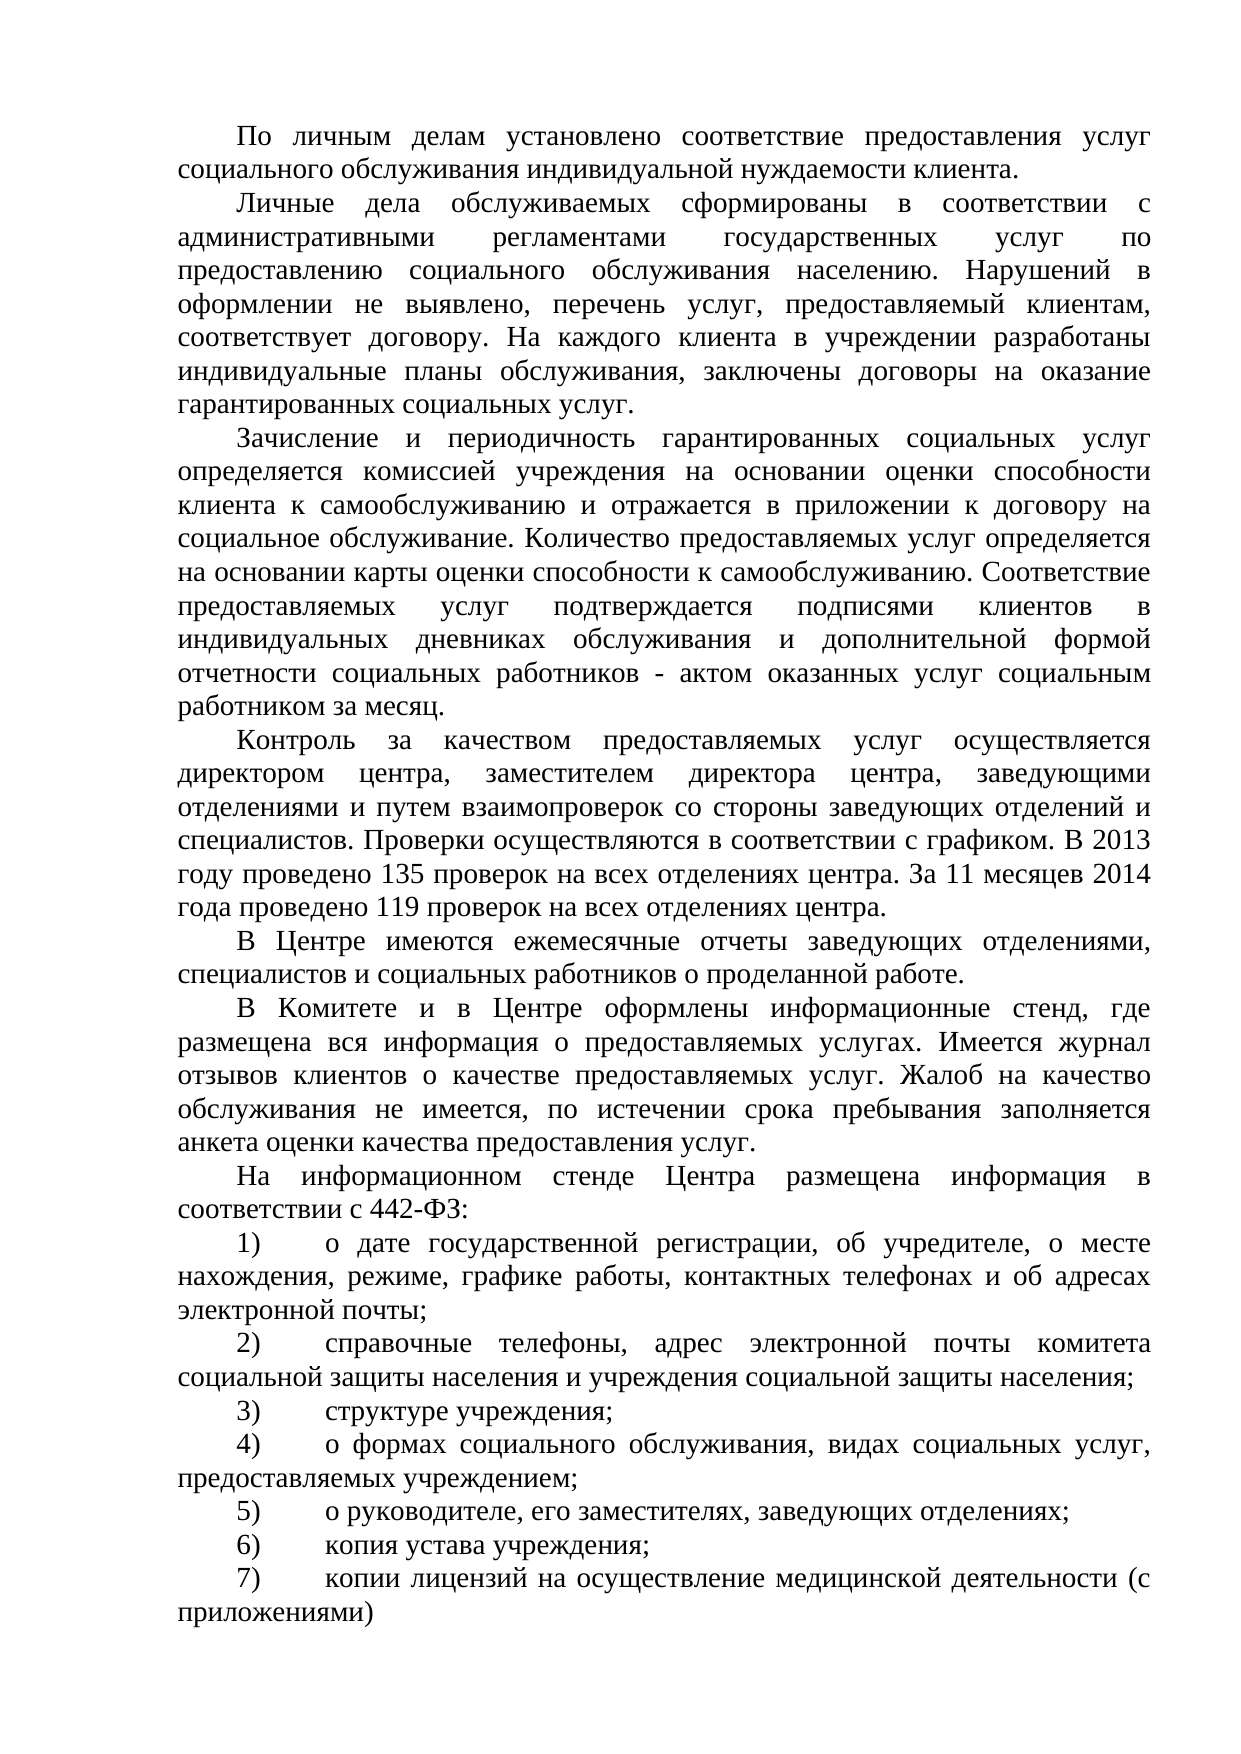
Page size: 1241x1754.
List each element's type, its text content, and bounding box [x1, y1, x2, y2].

list справочные телефоны, адрес электронной почты комитета социальной защиты населения и учреждения социальной защиты населения; [177, 1326, 1152, 1393]
list По личным делам установлено соответствие предоставления услуг социального обслуживания индивидуальной нуждаемости клиента. [177, 118, 1152, 185]
list В Комитете и в Центре оформлены информационные стенд, где размещена вся информация о предоставляемых услугах. Имеется журнал отзывов клиентов о качестве предоставляемых услуг. Жалоб на качество обслуживания не имеется, по истечении срока пребывания заполняется анкета оценки качества предоставления услуг. [177, 990, 1152, 1158]
list о руководителе, его заместителях, заведующих отделениях; [177, 1493, 1152, 1527]
list структуре учреждения; [177, 1393, 1152, 1426]
list На информационном стенде Центра размещена информация в соответствии с 442-ФЗ: [177, 1158, 1152, 1225]
list В Центре имеются ежемесячные отчеты заведующих отделениями, специалистов и социальных работников о проделанной работе. [177, 923, 1152, 990]
list Контроль за качеством предоставляемых услуг осуществляется директором центра, заместителем директора центра, заведующими отделениями и путем взаимопроверок со стороны заведующих отделений и специалистов. Проверки осуществляются в соответствии с графиком. В 2013 году проведено 135 проверок на всех отделениях центра. За 11 месяцев 2014 года проведено 119 проверок на всех отделениях центра. [177, 722, 1152, 923]
list Личные дела обслуживаемых сформированы в соответствии с административными регламентами государственных услуг по предоставлению социального обслуживания населению. Нарушений в оформлении не выявлено, перечень услуг, предоставляемый клиентам, соответствует договору. На каждого клиента в учреждении разработаны индивидуальные планы обслуживания, заключены договоры на оказание гарантированных социальных услуг. [177, 185, 1152, 420]
list копия устава учреждения; [177, 1527, 1152, 1560]
list о дате государственной регистрации, об учредителе, о месте нахождения, режиме, графике работы, контактных телефонах и об адресах электронной почты; [177, 1225, 1152, 1326]
list Зачисление и периодичность гарантированных социальных услуг определяется комиссией учреждения на основании оценки способности клиента к самообслуживанию и отражается в приложении к договору на социальное обслуживание. Количество предоставляемых услуг определяется на основании карты оценки способности к самообслуживанию. Соответствие предоставляемых услуг подтверждается подписями клиентов в индивидуальных дневниках обслуживания и дополнительной формой отчетности социальных работников - актом оказанных услуг социальным работником за месяц. [177, 420, 1152, 722]
list копии лицензий на осуществление медицинской деятельности (с приложениями) [177, 1560, 1152, 1627]
list о формах социального обслуживания, видах социальных услуг, предоставляемых учреждением; [177, 1426, 1152, 1493]
